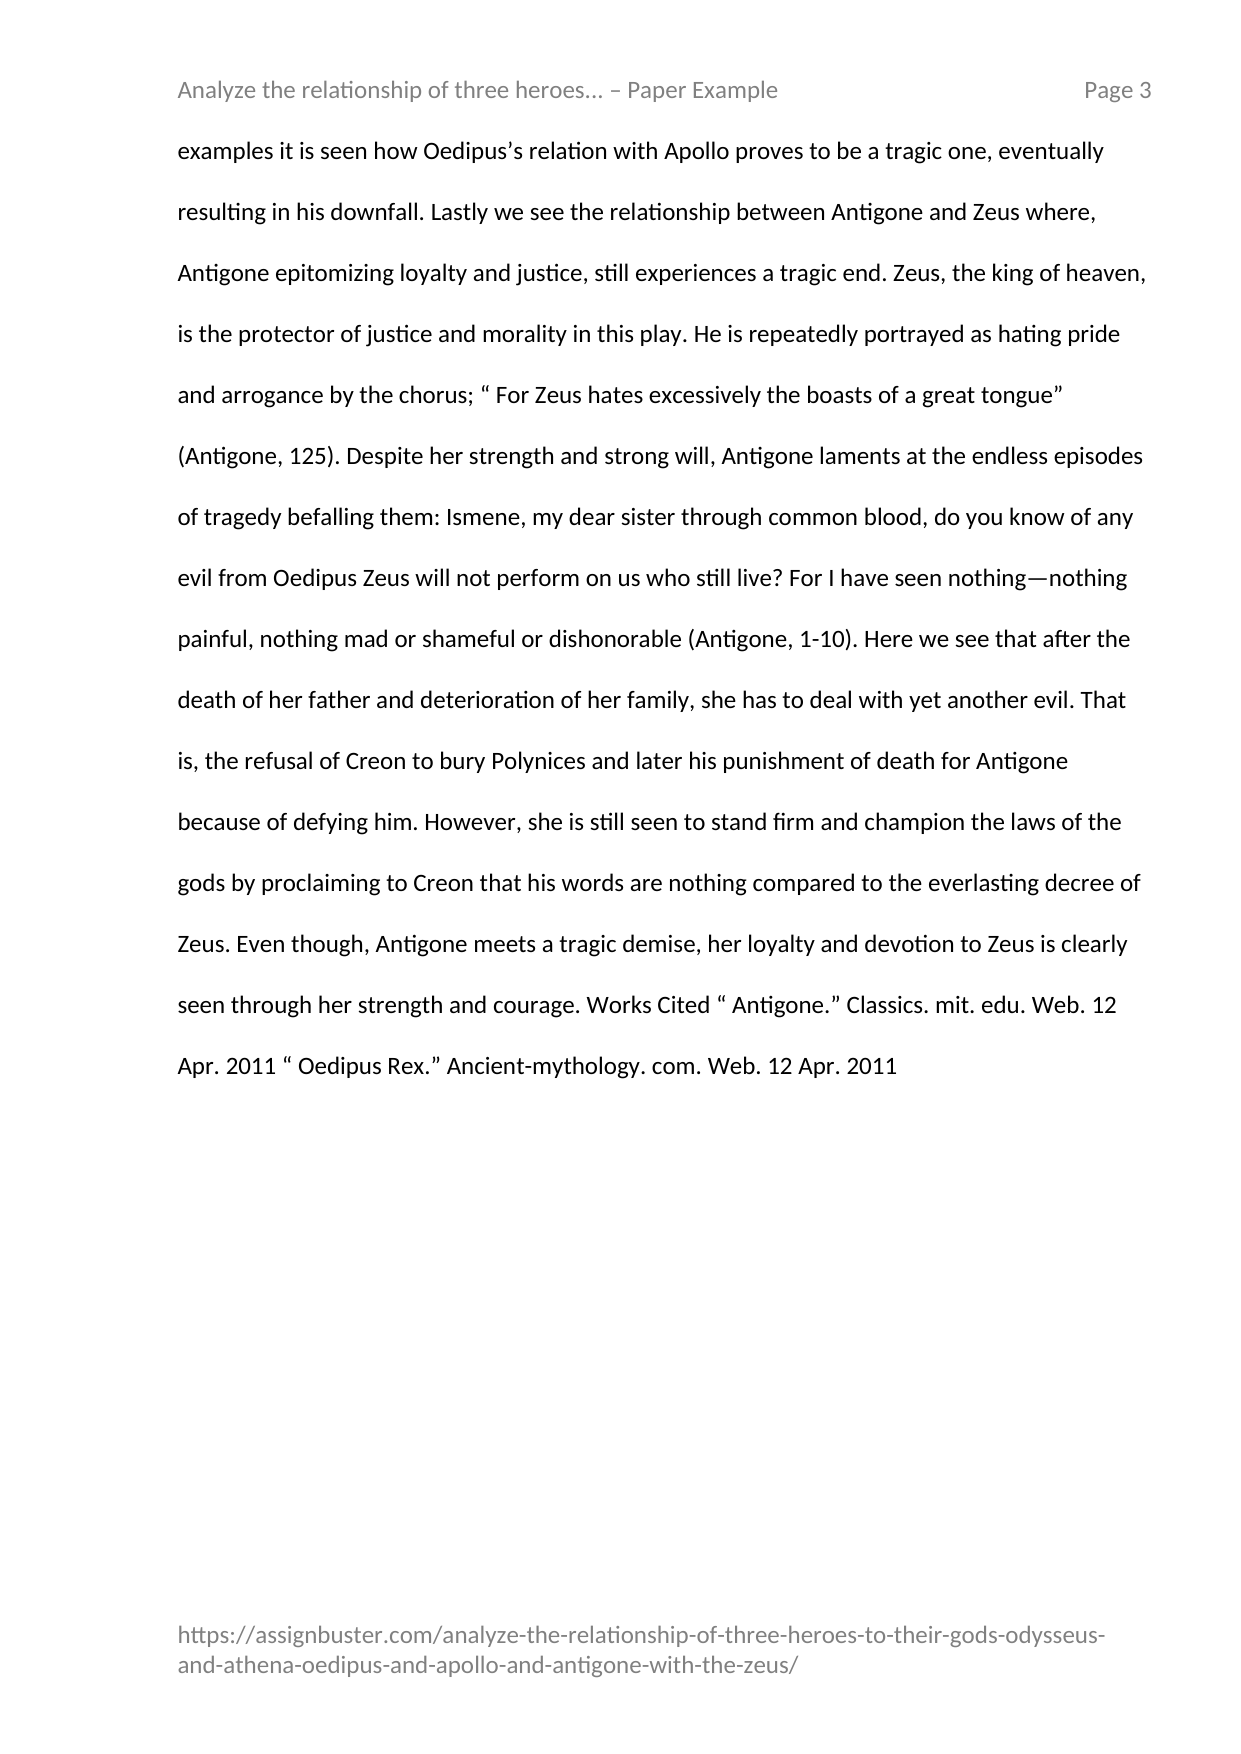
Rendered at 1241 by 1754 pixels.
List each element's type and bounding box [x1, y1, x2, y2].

text [177, 135, 1152, 1081]
